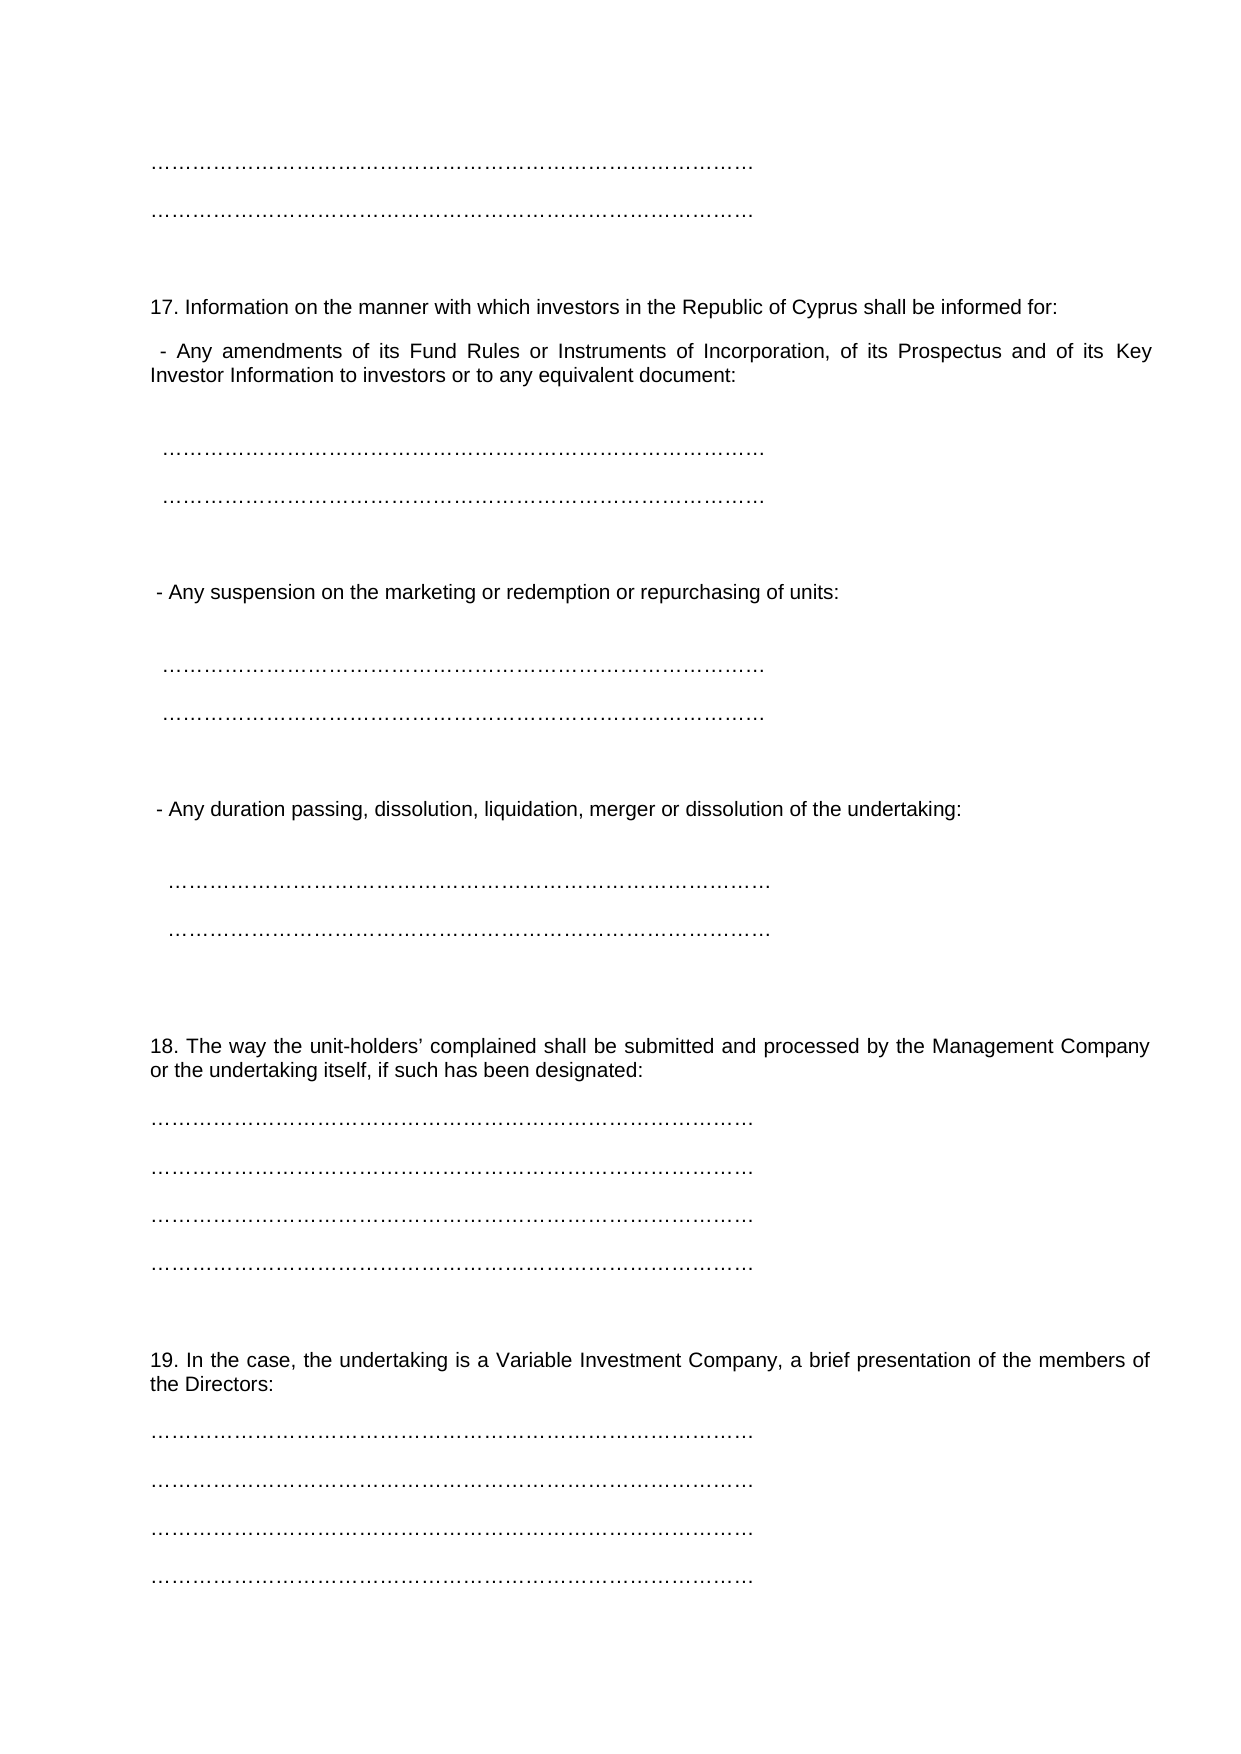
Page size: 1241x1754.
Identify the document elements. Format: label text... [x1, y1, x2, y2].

text …………………………………………………………………………… [150, 869, 1152, 893]
text 17. Information on the manner with which investors in the Republic of Cyprus shall be informed for: [150, 294, 1152, 318]
text …………………………………………………………………………… [150, 1564, 1152, 1588]
text …………………………………………………………………………… [150, 198, 1152, 222]
text - Any duration passing, dissolution, liquidation, merger or dissolution of the undertaking: [150, 797, 1152, 821]
text …………………………………………………………………………… [150, 1203, 1152, 1227]
text - Any amendments of its Fund Rules or Instruments of Incorporation, of its Prospectus and of its Key Investor Information to investors or to any equivalent document: [150, 339, 1152, 387]
text …………………………………………………………………………… [150, 1106, 1152, 1130]
text …………………………………………………………………………… [150, 1251, 1152, 1275]
text …………………………………………………………………………… [150, 701, 1152, 725]
text …………………………………………………………………………… [150, 1516, 1152, 1540]
text …………………………………………………………………………… [150, 652, 1152, 676]
text 19. In the case, the undertaking is a Variable Investment Company, a brief presentation of the members of the Directors: [150, 1347, 1152, 1395]
text 18. The way the unit-holders’ complained shall be submitted and processed by the Management Company or the undertaking itself, if such has been designated: [150, 1034, 1152, 1082]
text …………………………………………………………………………… [150, 484, 1152, 508]
text …………………………………………………………………………… [150, 1468, 1152, 1492]
text …………………………………………………………………………… [150, 1154, 1152, 1178]
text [150, 150, 1152, 174]
text …………………………………………………………………………… [150, 436, 1152, 459]
text …………………………………………………………………………… [150, 917, 1152, 941]
text …………………………………………………………………………… [150, 1419, 1152, 1443]
text - Any suspension on the marketing or redemption or repurchasing of units: [150, 580, 1152, 604]
